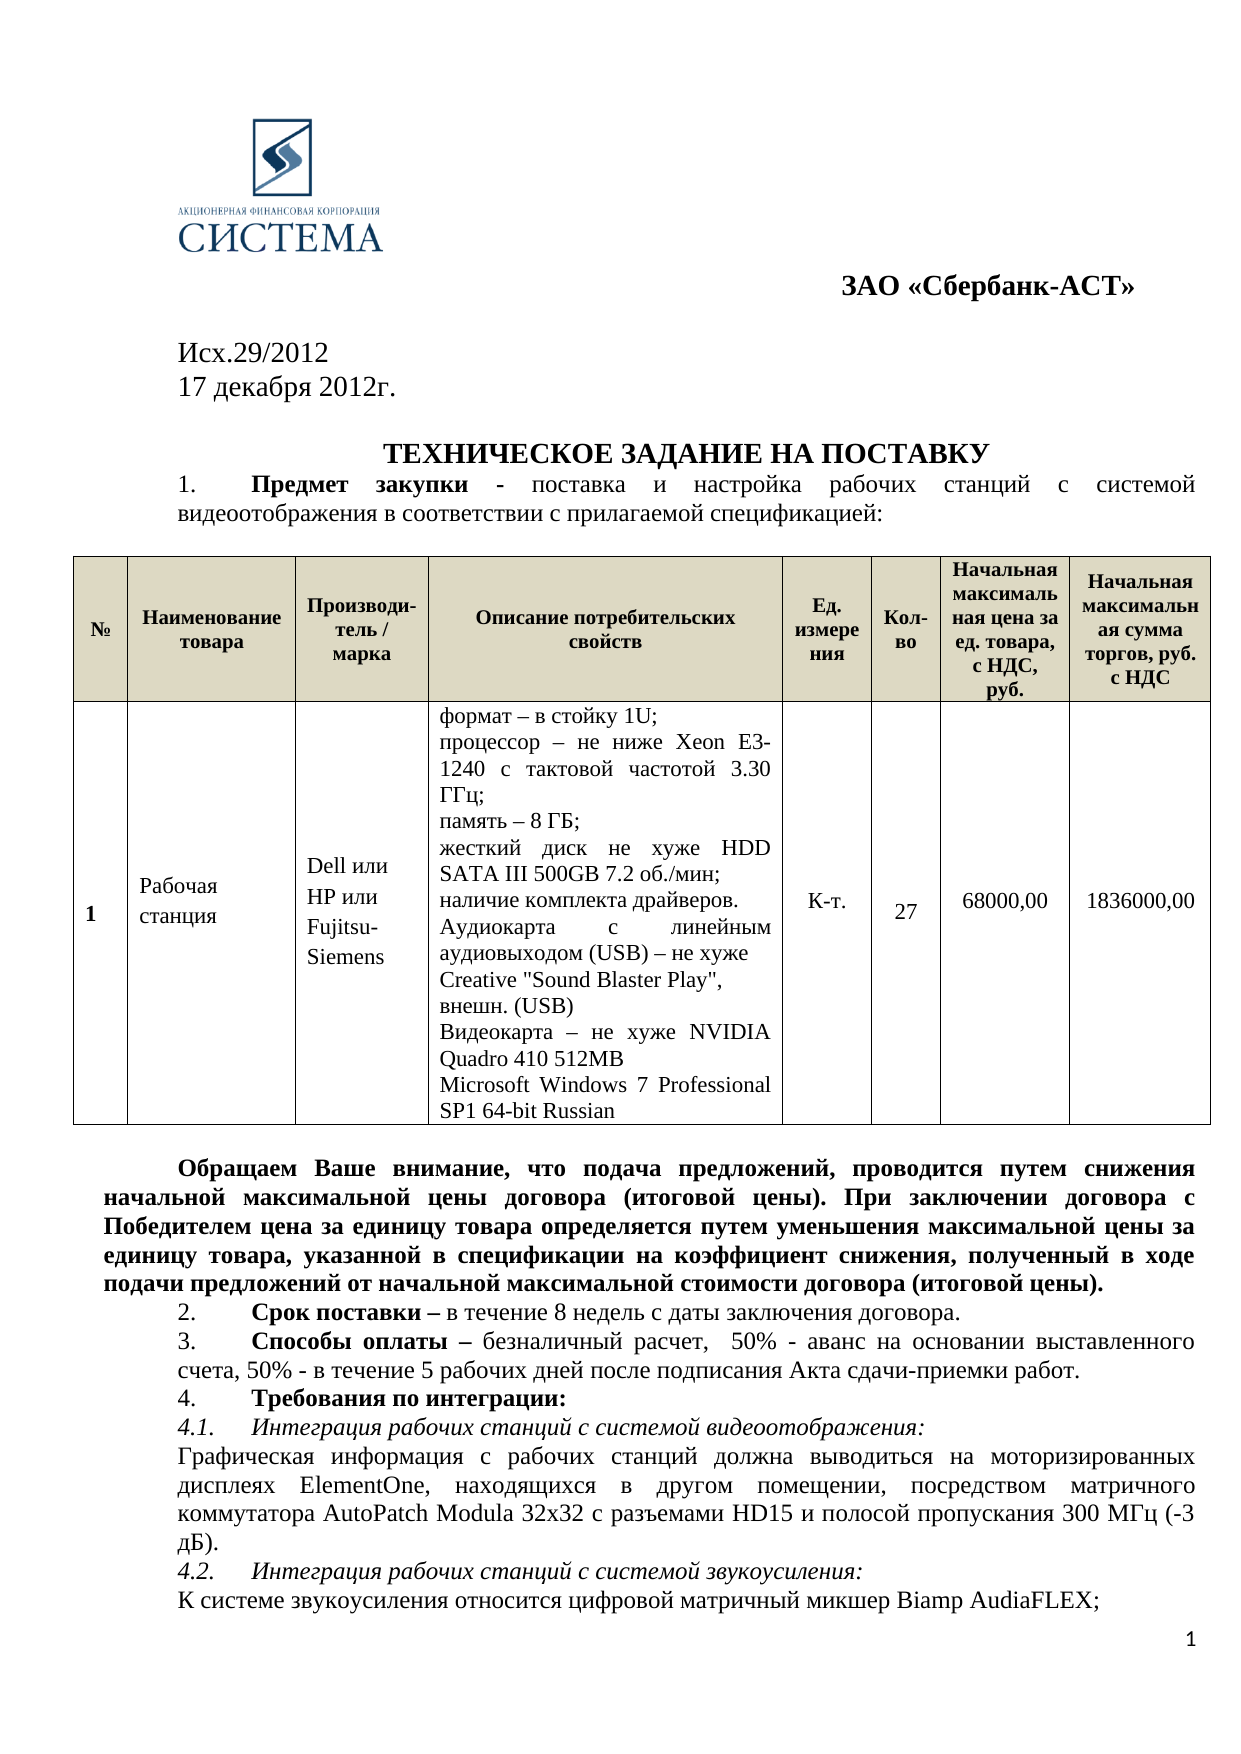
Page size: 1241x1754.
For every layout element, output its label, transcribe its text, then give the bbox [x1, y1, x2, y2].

table_header Описание потребительских свойств [429, 557, 782, 701]
table_header № [74, 557, 127, 701]
table_cell 1 [74, 702, 127, 1124]
list Требования по интеграции: [177, 1383, 1196, 1412]
text Исх.29/2012 [177, 335, 1196, 369]
table_header Наименование товара [128, 557, 295, 701]
table_cell 27 [872, 702, 940, 1124]
text 17 декабря 2012г. [177, 369, 1196, 402]
text ТЕХНИЧЕСКОЕ ЗАДАНИЕ НА ПОСТАВКУ [177, 436, 1196, 469]
table_header Производи-тель / марка [296, 557, 428, 701]
table_header Кол-во [872, 557, 940, 701]
table_cell К-т. [783, 702, 871, 1124]
text К системе звукоусиления относится цифровой матричный микшер Biamp AudiaFLEX; [177, 1585, 1196, 1613]
list Способы оплаты – безналичный расчет, 50% - аванс на основании выставленного счета, 50% - в течение 5 рабочих дней после подписания Акта сдачи-приемки работ. [177, 1326, 1196, 1383]
list Интеграция рабочих станций с системой звукоусиления: [177, 1556, 1196, 1585]
list Срок поставки – в течение 8 недель с даты заключения договора. [177, 1297, 1196, 1326]
list Интеграция рабочих станций с системой видеоотображения: [177, 1412, 1196, 1441]
picture [177, 118, 384, 269]
table_header Начальная максимальная цена за ед. товара, с НДС, руб. [941, 557, 1069, 701]
table_cell Dell или HP или Fujitsu-Siemens [296, 702, 428, 1124]
text ЗАО «Сбербанк-АСТ» [767, 268, 1196, 302]
table_cell 68000,00 [941, 702, 1069, 1124]
table_cell Рабочая станция [128, 702, 295, 1124]
table_header Ед. измерения [783, 557, 871, 701]
list Обращаем Ваше внимание, что подача предложений, проводится путем снижения начальной максимальной цены договора (итоговой цены). При заключении договора с Победителем цена за единицу товара определяется путем уменьшения максимальной цены за единицу товара, указанной в спецификации на коэффициент снижения, полученный в ходе подачи предложений от начальной максимальной стоимости договора (итоговой цены). [103, 1153, 1196, 1297]
table_cell 1836000,00 [1070, 702, 1210, 1124]
list Предмет закупки - поставка и настройка рабочих станций с системой видеоотображения в соответствии с прилагаемой спецификацией: [177, 469, 1196, 527]
table_header Начальная максимальная сумма торгов, руб. с НДС [1070, 557, 1210, 701]
table_cell формат – в стойку 1U; процессор – не ниже Xeon E3-1240 с тактовой частотой 3.30 ГГц; память – 8 ГБ; жесткий диск не хуже HDD SATA III 500GB 7.2 об./мин; наличие комплекта драйверов. Аудиокарта с линейным аудиовыходом (USB) – не хуже Creative "Sound Blaster Play", внешн. (USB) Видеокарта – не хуже NVIDIA Quadro 410 512MB Microsoft Windows 7 Professional SP1 64-bit Russian [429, 702, 782, 1124]
text Графическая информация с рабочих станций должна выводиться на моторизированных дисплеях ElementOne, находящихся в другом помещении, посредством матричного коммутатора AutoPatch Modula 32х32 с разъемами HD15 и полосой пропускания 300 МГц (-3 дБ). [177, 1441, 1196, 1556]
